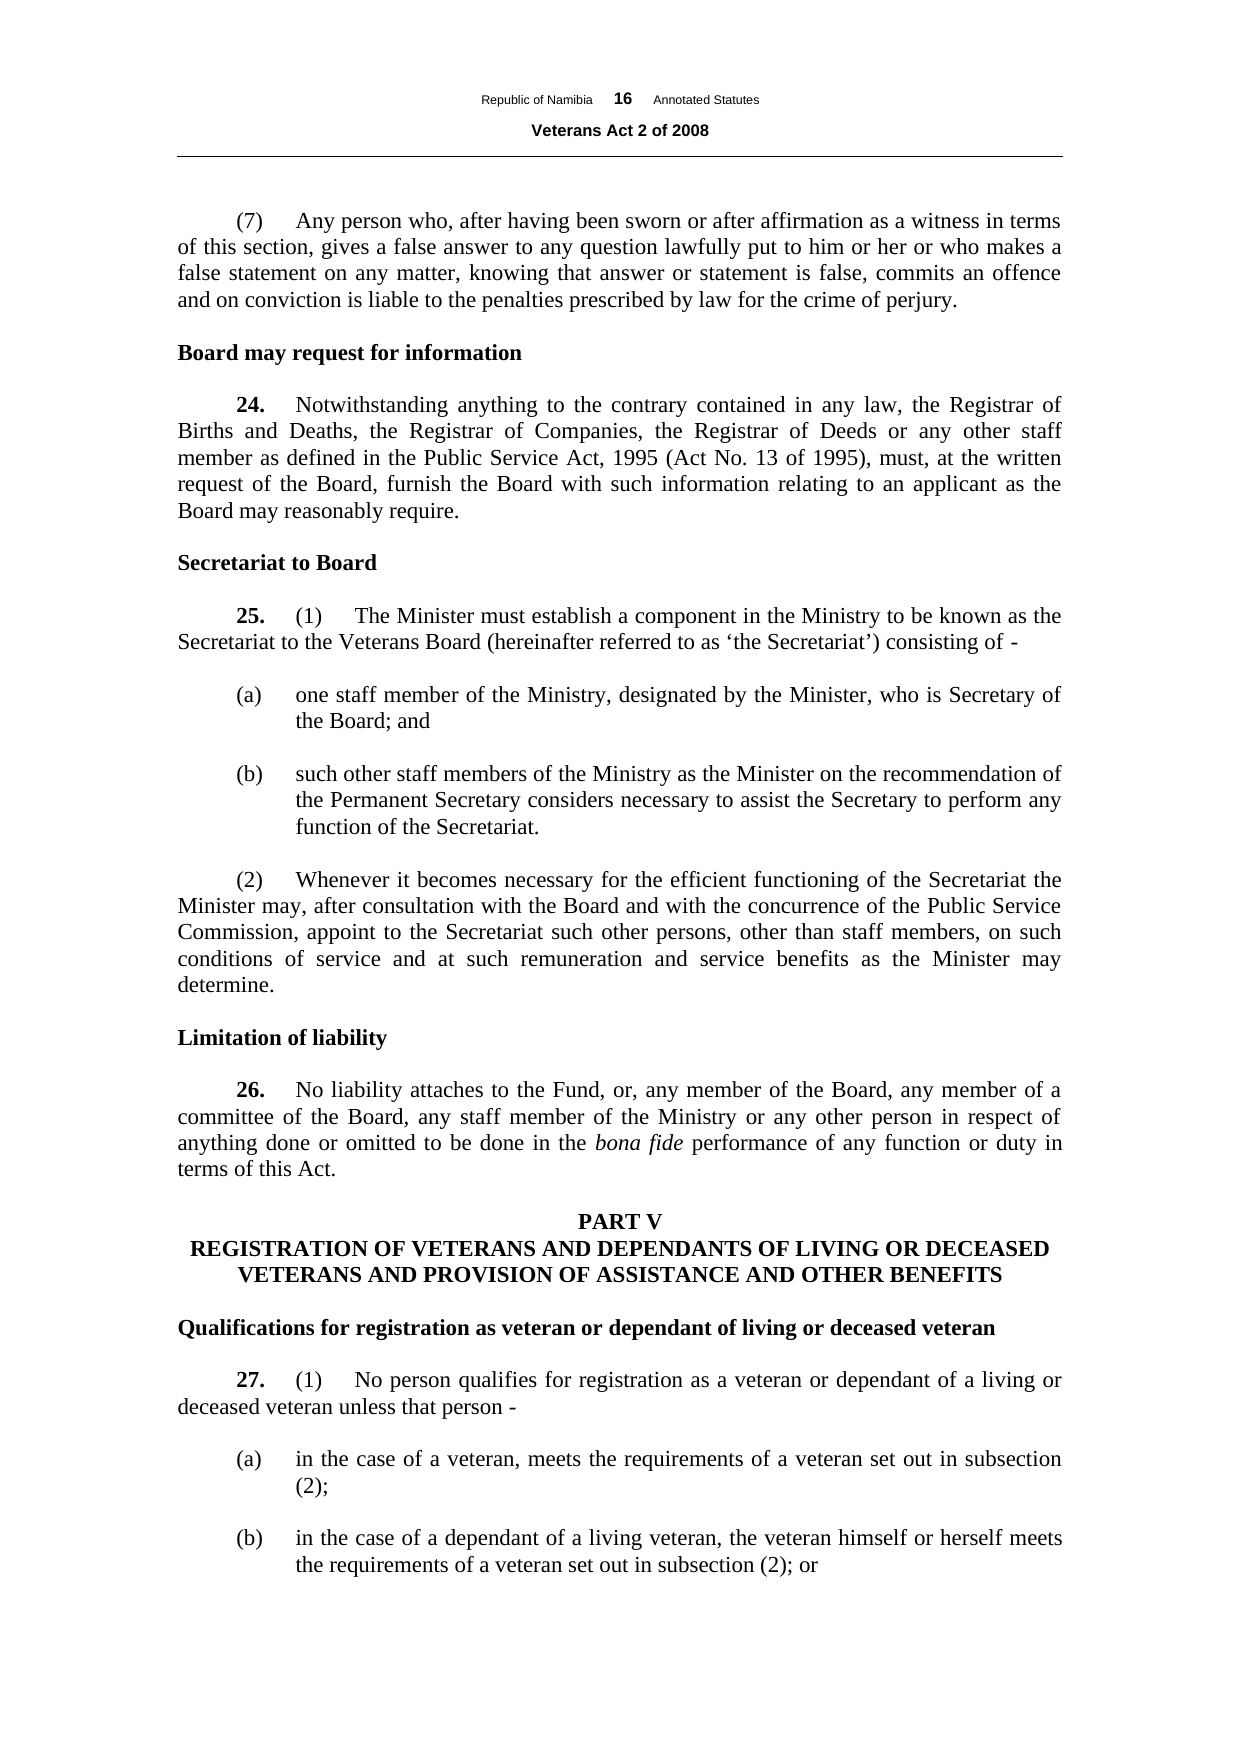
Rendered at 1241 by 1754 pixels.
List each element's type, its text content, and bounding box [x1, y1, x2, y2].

text (7) Any person who, after having been sworn or after affirmation as a witness in terms of this section, gives a false answer to any question lawfully put to him or her or who makes a false statement on any matter, knowing that answer or statement is false, commits an offence and on conviction is liable to the penalties prescribed by law for the crime of perjury. [177, 207, 1063, 312]
text 26. No liability attaches to the Fund, or, any member of the Board, any member of a committee of the Board, any staff member of the Ministry or any other person in respect of anything done or omitted to be done in the bona fide performance of any function or duty in terms of this Act. [177, 1076, 1063, 1182]
text (a) in the case of a veteran, meets the requirements of a veteran set out in subsection (2); [236, 1445, 1064, 1498]
text Limitation of liability [177, 1024, 1063, 1050]
text Qualifications for registration as veteran or dependant of living or deceased veteran [177, 1314, 1063, 1340]
text (b) such other staff members of the Ministry as the Minister on the recommendation of the Permanent Secretary considers necessary to assist the Secretary to perform any function of the Secretariat. [236, 760, 1063, 839]
text (b) in the case of a dependant of a living veteran, the veteran himself or herself meets the requirements of a veteran set out in subsection (2); or [236, 1524, 1064, 1577]
text 27. (1) No person qualifies for registration as a veteran or dependant of a living or deceased veteran unless that person - [177, 1366, 1063, 1419]
text PART V [177, 1208, 1063, 1234]
text Secretariat to Board [177, 549, 1063, 576]
text (a) one staff member of the Ministry, designated by the Minister, who is Secretary of the Board; and [236, 681, 1063, 734]
text 25. (1) The Minister must establish a component in the Ministry to be known as the Secretariat to the Veterans Board (hereinafter referred to as ‘the Secretariat’) consisting of - [177, 602, 1063, 655]
text (2) Whenever it becomes necessary for the efficient functioning of the Secretariat the Minister may, after consultation with the Board and with the concurrence of the Public Service Commission, appoint to the Secretariat such other persons, other than staff members, on such conditions of service and at such remuneration and service benefits as the Minister may determine. [177, 866, 1063, 997]
text REGISTRATION OF VETERANS AND DEPENDANTS OF LIVING OR DECEASED VETERANS AND PROVISION OF ASSISTANCE AND OTHER BENEFITS [177, 1234, 1063, 1287]
text Board may request for information [177, 338, 1063, 365]
text 24. Notwithstanding anything to the contrary contained in any law, the Registrar of Births and Deaths, the Registrar of Companies, the Registrar of Deeds or any other staff member as defined in the Public Service Act, 1995 (Act No. 13 of 1995), must, at the written request of the Board, furnish the Board with such information relating to an applicant as the Board may reasonably require. [177, 391, 1063, 523]
